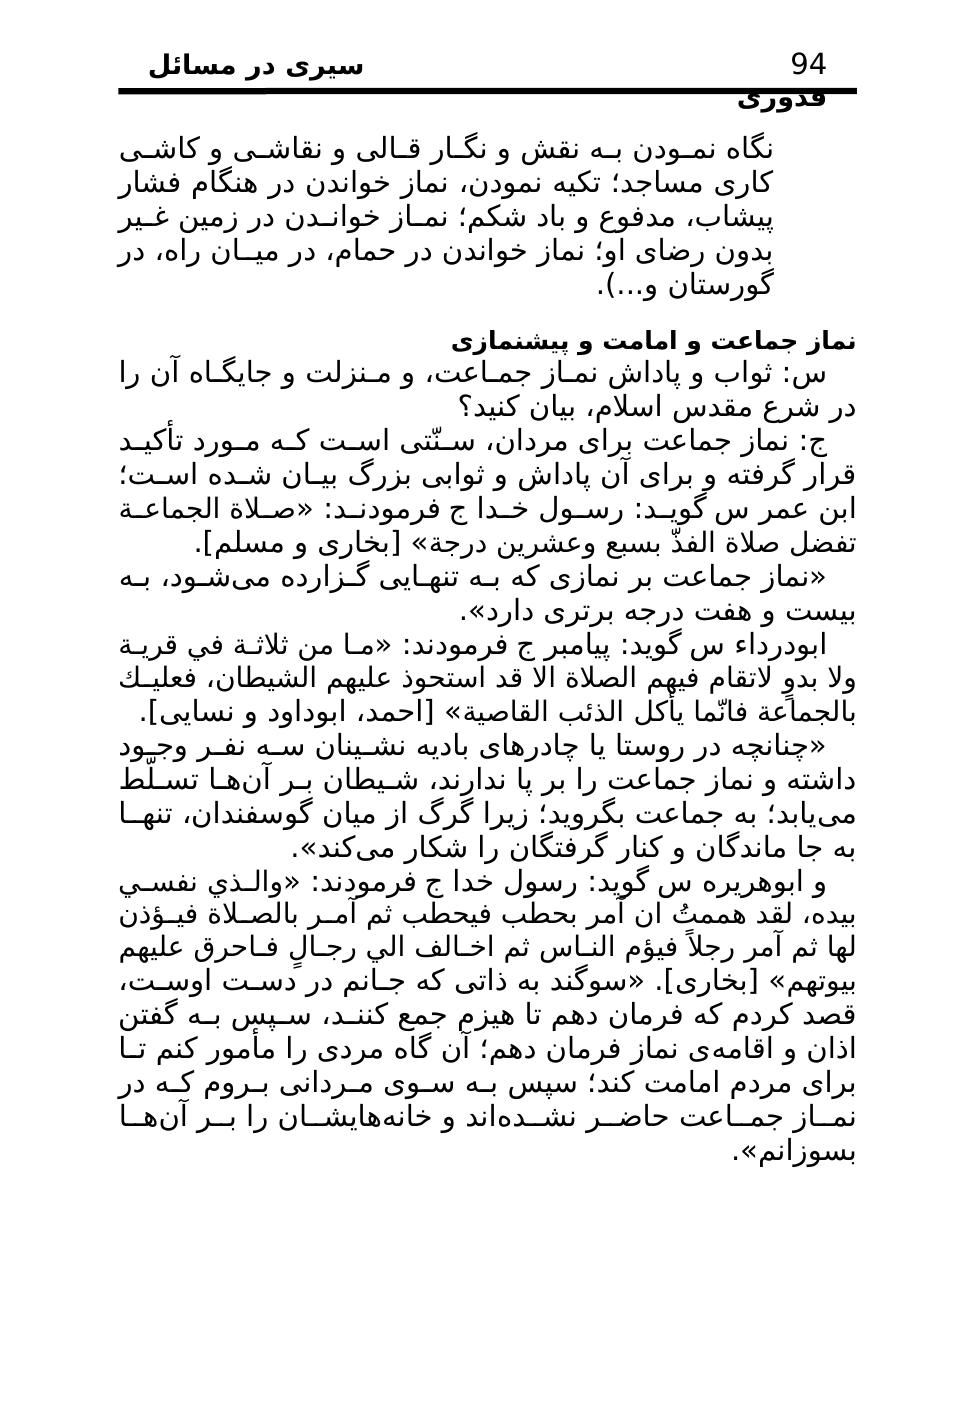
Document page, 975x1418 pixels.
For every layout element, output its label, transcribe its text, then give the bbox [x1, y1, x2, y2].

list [118, 132, 821, 301]
text «چنانچه در روستا یا چادرهای بادیه نشینان سه نفر وجود داشته و نماز جماعت را بر پا ندارند، شیطان بر آن‌ها تسلّط می‌یابد؛ به جماعت بگروید؛ زیرا گرگ از میان گوسفندان، تنها به جا ماندگان و کنار گرفتگان را شکار می‌کند». [118, 728, 857, 864]
text ابودرداء س گوید: پیامبر ج فرمودند: «ما من ثلاثة في قرية ولا بدوٍ لاتقام فيهم الصلاة الا قد استحوذ عليهم الشيطان، فعليك بالجماعة فانّما يأكل الذئب القاصية» [احمد، ابوداود و نسایی]. [118, 627, 857, 728]
text نماز جماعت و امامت و پیشنمازی [118, 326, 857, 356]
text ج: نماز جماعت برای مردان، سنّتی است که مورد تأکید قرار گرفته و برای آن پاداش و ثوابی بزرگ بیان شده است؛ ابن عمر س گوید: رسول خدا ج فرمودند: «صلاة الجماعة تفضل صلاة الفذّ بسبع وعشرين درجة» [بخاری و مسلم]. [118, 423, 857, 559]
text «نماز جماعت بر نمازی که به تنهایی گزارده می‌شود، به بیست و هفت درجه برتری دارد». [118, 559, 857, 627]
text و ابوهریره س گوید: رسول خدا ج فرمودند: «والذي نفسي بيده، لقد هممتُ ان آمر بحطب فيحطب ثم آمر بالصلاة فيؤذن لها ثم آمر رجلاً فيؤم الناس ثم اخالف الي رجالٍ فاحرق عليهم بيوتهم» [بخاری]. «سوگند به ذاتی که جانم در دست اوست، قصد کردم که فرمان دهم تا هیزم جمع کنند، سپس به گفتن اذان و اقامه‌ی نماز فرمان دهم؛ آن گاه مردی را مأمور کنم تا برای مردم امامت کند؛ سپس به سوی مردانی بروم که در نماز جماعت حاضر نشده‌اند و خانه‌هایشان را بر آن‌ها بسوزانم». [118, 864, 857, 1167]
text س: ثواب و پاداش نماز جماعت، و منزلت و جایگاه آن را در شرع مقدس اسلام، بیان کنید؟ [118, 356, 857, 423]
